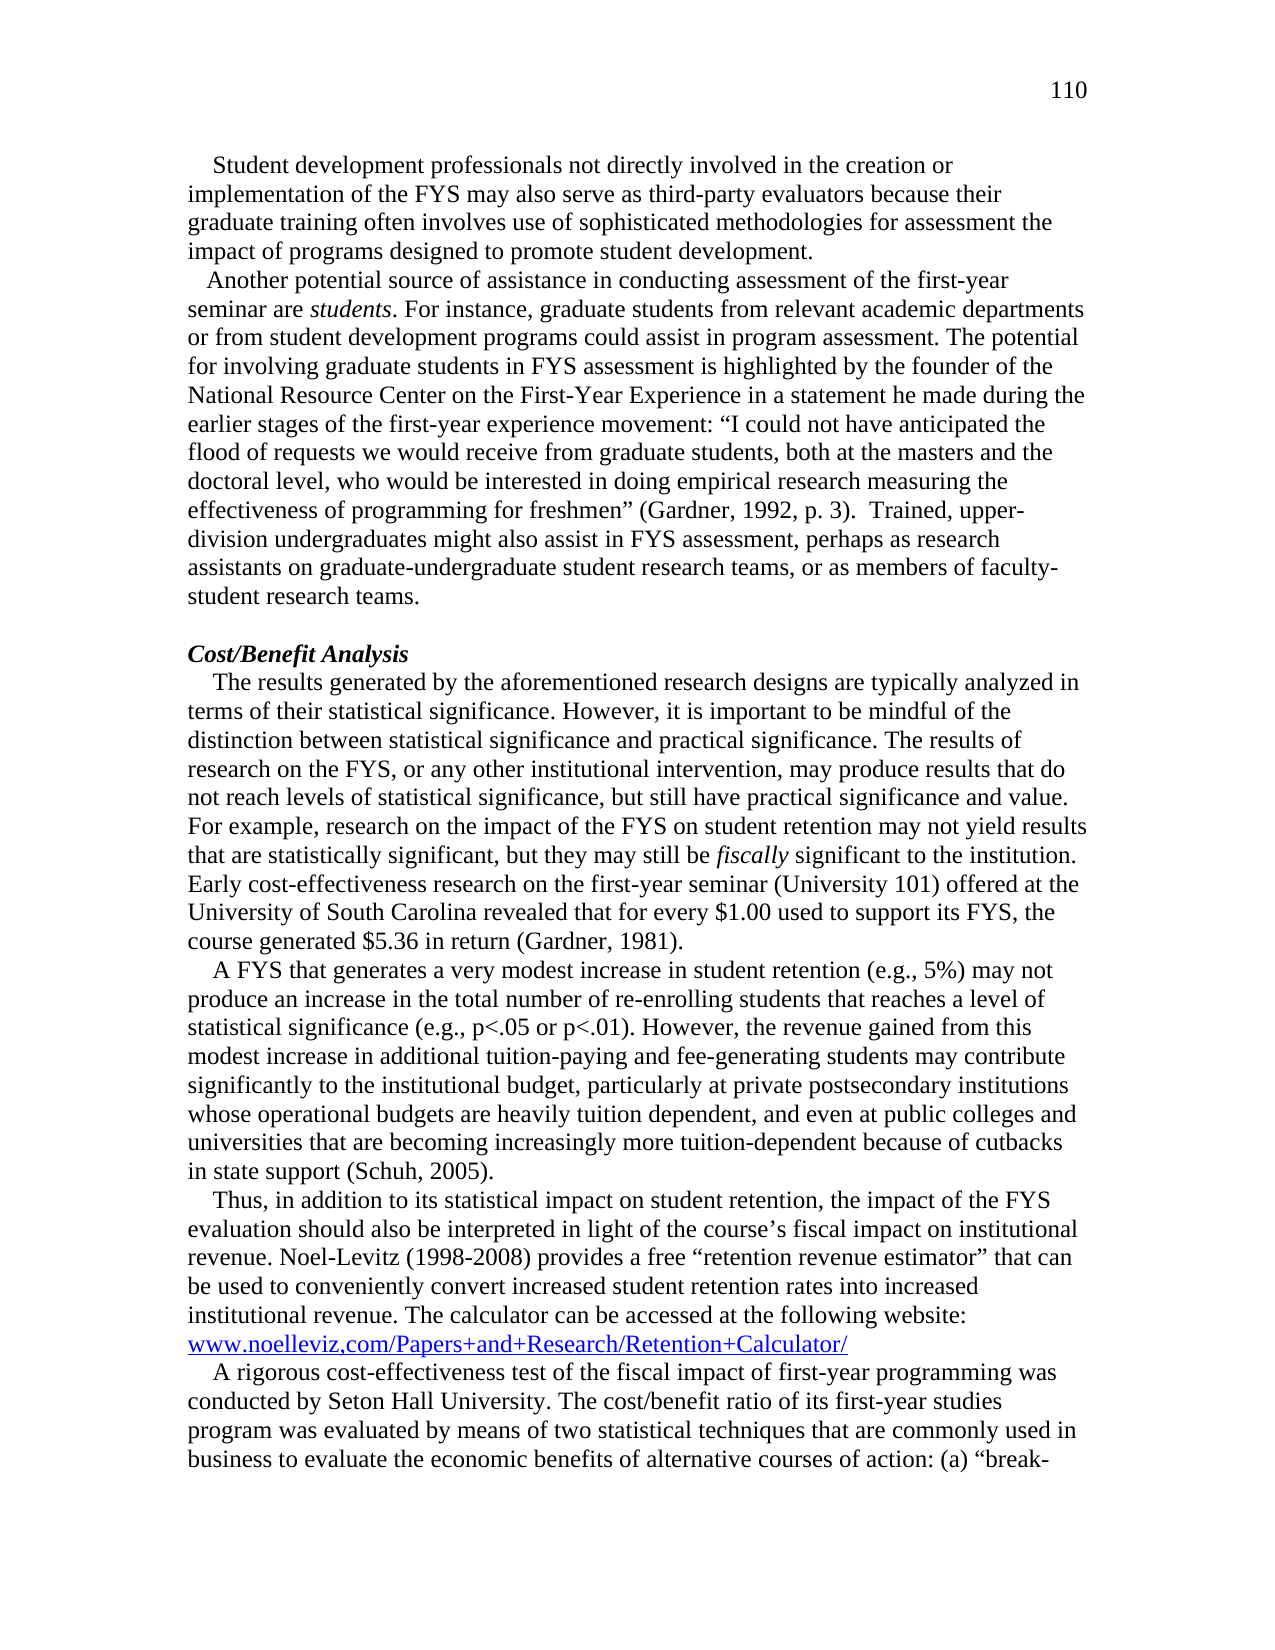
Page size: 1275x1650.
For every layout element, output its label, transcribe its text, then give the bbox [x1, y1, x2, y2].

text Cost/Benefit Analysis [187, 639, 1087, 667]
text Student development professionals not directly involved in the creation or implementation of the FYS may also serve as third-party evaluators because their graduate training often involves use of sophisticated methodologies for assessment the impact of programs designed to promote student development. [187, 150, 1087, 265]
text Another potential source of assistance in conducting assessment of the first-year seminar are students. For instance, graduate students from relevant academic departments or from student development programs could assist in program assessment. The potential for involving graduate students in FYS assessment is highlighted by the founder of the National Resource Center on the First-Year Experience in a statement he made during the earlier stages of the first-year experience movement: “I could not have anticipated the flood of requests we would receive from graduate students, both at the masters and the doctoral level, who would be interested in doing empirical research measuring the effectiveness of programming for freshmen” (Gardner, 1992, p. 3). Trained, upper-division undergraduates might also assist in FYS assessment, perhaps as research assistants on graduate-undergraduate student research teams, or as members of faculty-student research teams. [187, 265, 1087, 610]
text A FYS that generates a very modest increase in student retention (e.g., 5%) may not produce an increase in the total number of re-enrolling students that reaches a level of statistical significance (e.g., p<.05 or p<.01). However, the revenue gained from this modest increase in additional tuition-paying and fee-generating students may contribute significantly to the institutional budget, particularly at private postsecondary institutions whose operational budgets are heavily tuition dependent, and even at public colleges and universities that are becoming increasingly more tuition-dependent because of cutbacks in state support (Schuh, 2005). [187, 955, 1087, 1185]
text The results generated by the aforementioned research designs are typically analyzed in terms of their statistical significance. However, it is important to be mindful of the distinction between statistical significance and practical significance. The results of research on the FYS, or any other institutional intervention, may produce results that do not reach levels of statistical significance, but still have practical significance and value. For example, research on the impact of the FYS on student retention may not yield results that are statistically significant, but they may still be fiscally significant to the institution. Early cost-effectiveness research on the first-year seminar (University 101) offered at the University of South Carolina revealed that for every $1.00 used to support its FYS, the course generated $5.36 in return (Gardner, 1981). [187, 667, 1087, 955]
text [187, 1357, 1087, 1472]
text Thus, in addition to its statistical impact on student retention, the impact of the FYS evaluation should also be interpreted in light of the course’s fiscal impact on institutional revenue. Noel-Levitz (1998-2008) provides a free “retention revenue estimator” that can be used to conveniently convert increased student retention rates into increased institutional revenue. The calculator can be accessed at the following website: www.noelleviz,com/Papers+and+Research/Retention+Calculator/ [187, 1185, 1087, 1357]
